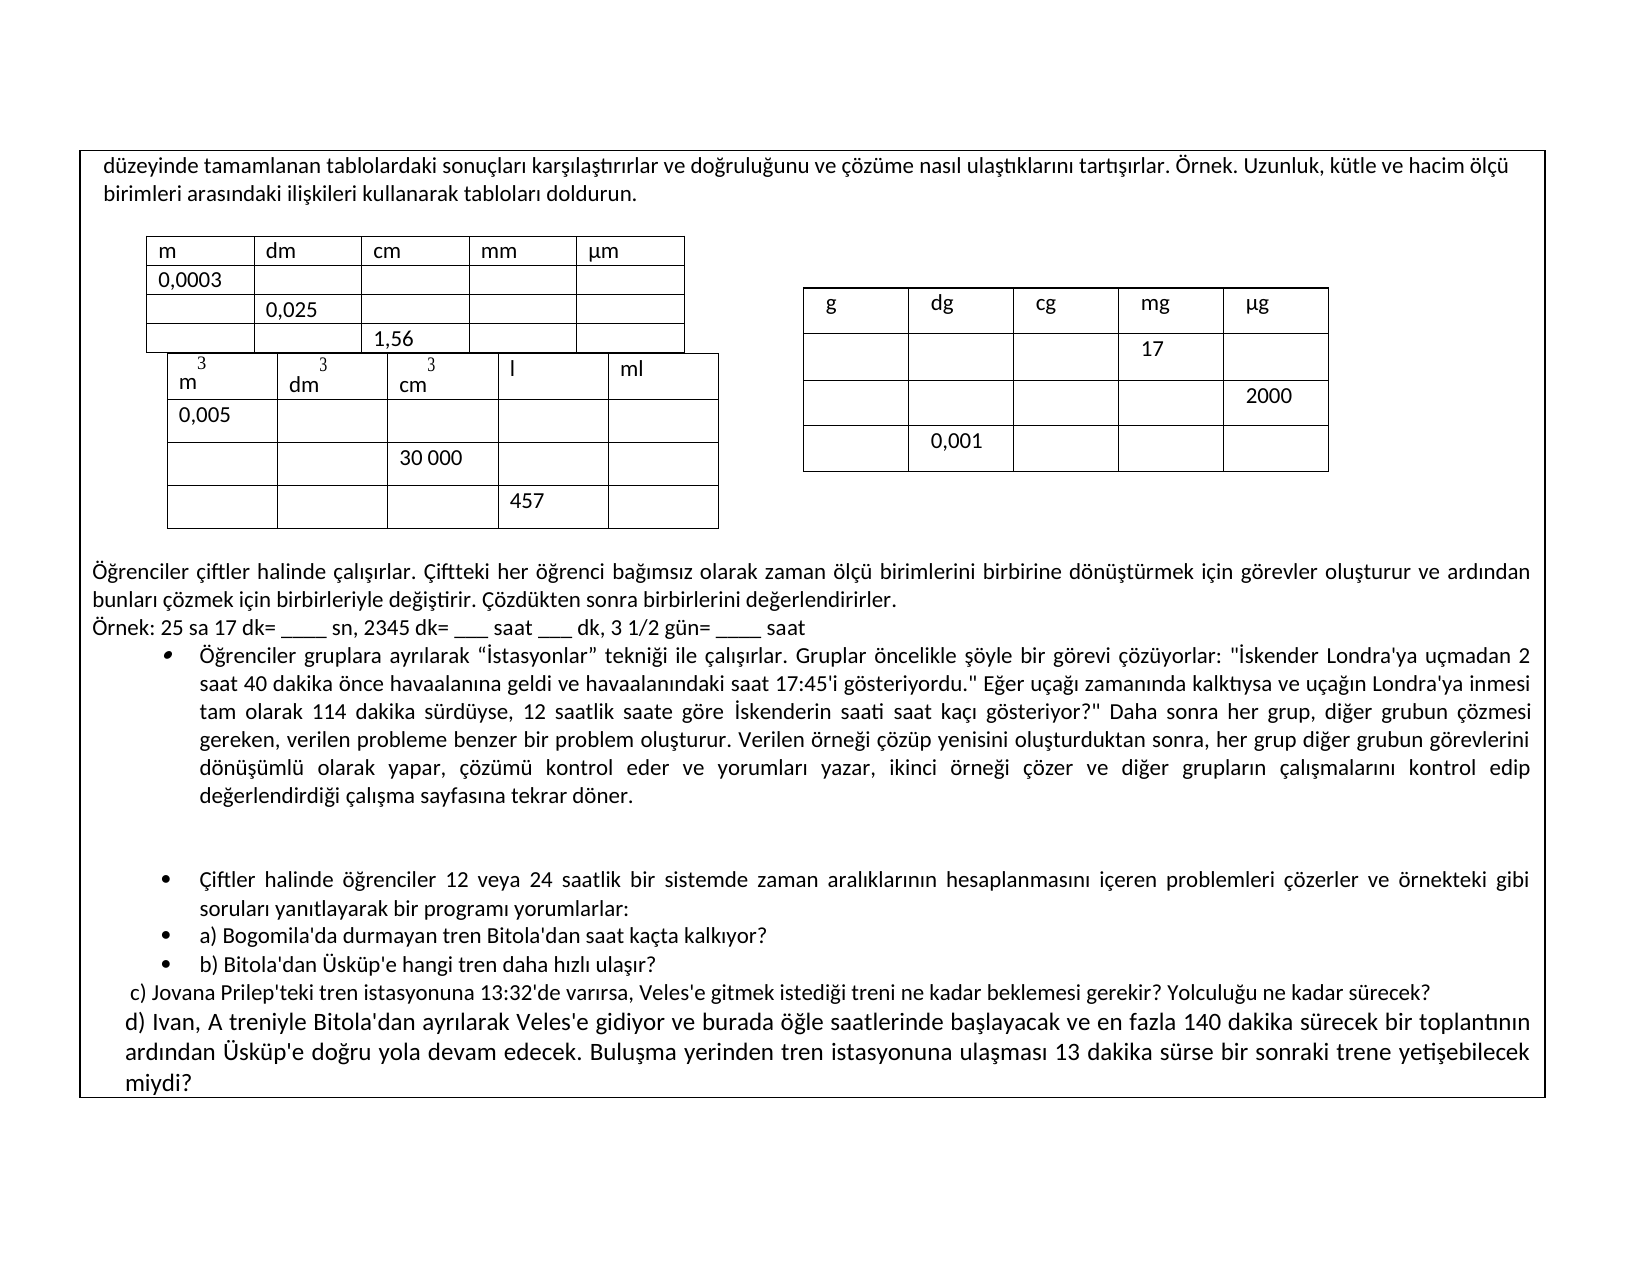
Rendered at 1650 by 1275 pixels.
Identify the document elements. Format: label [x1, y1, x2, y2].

table_header [81, 151, 1544, 1097]
